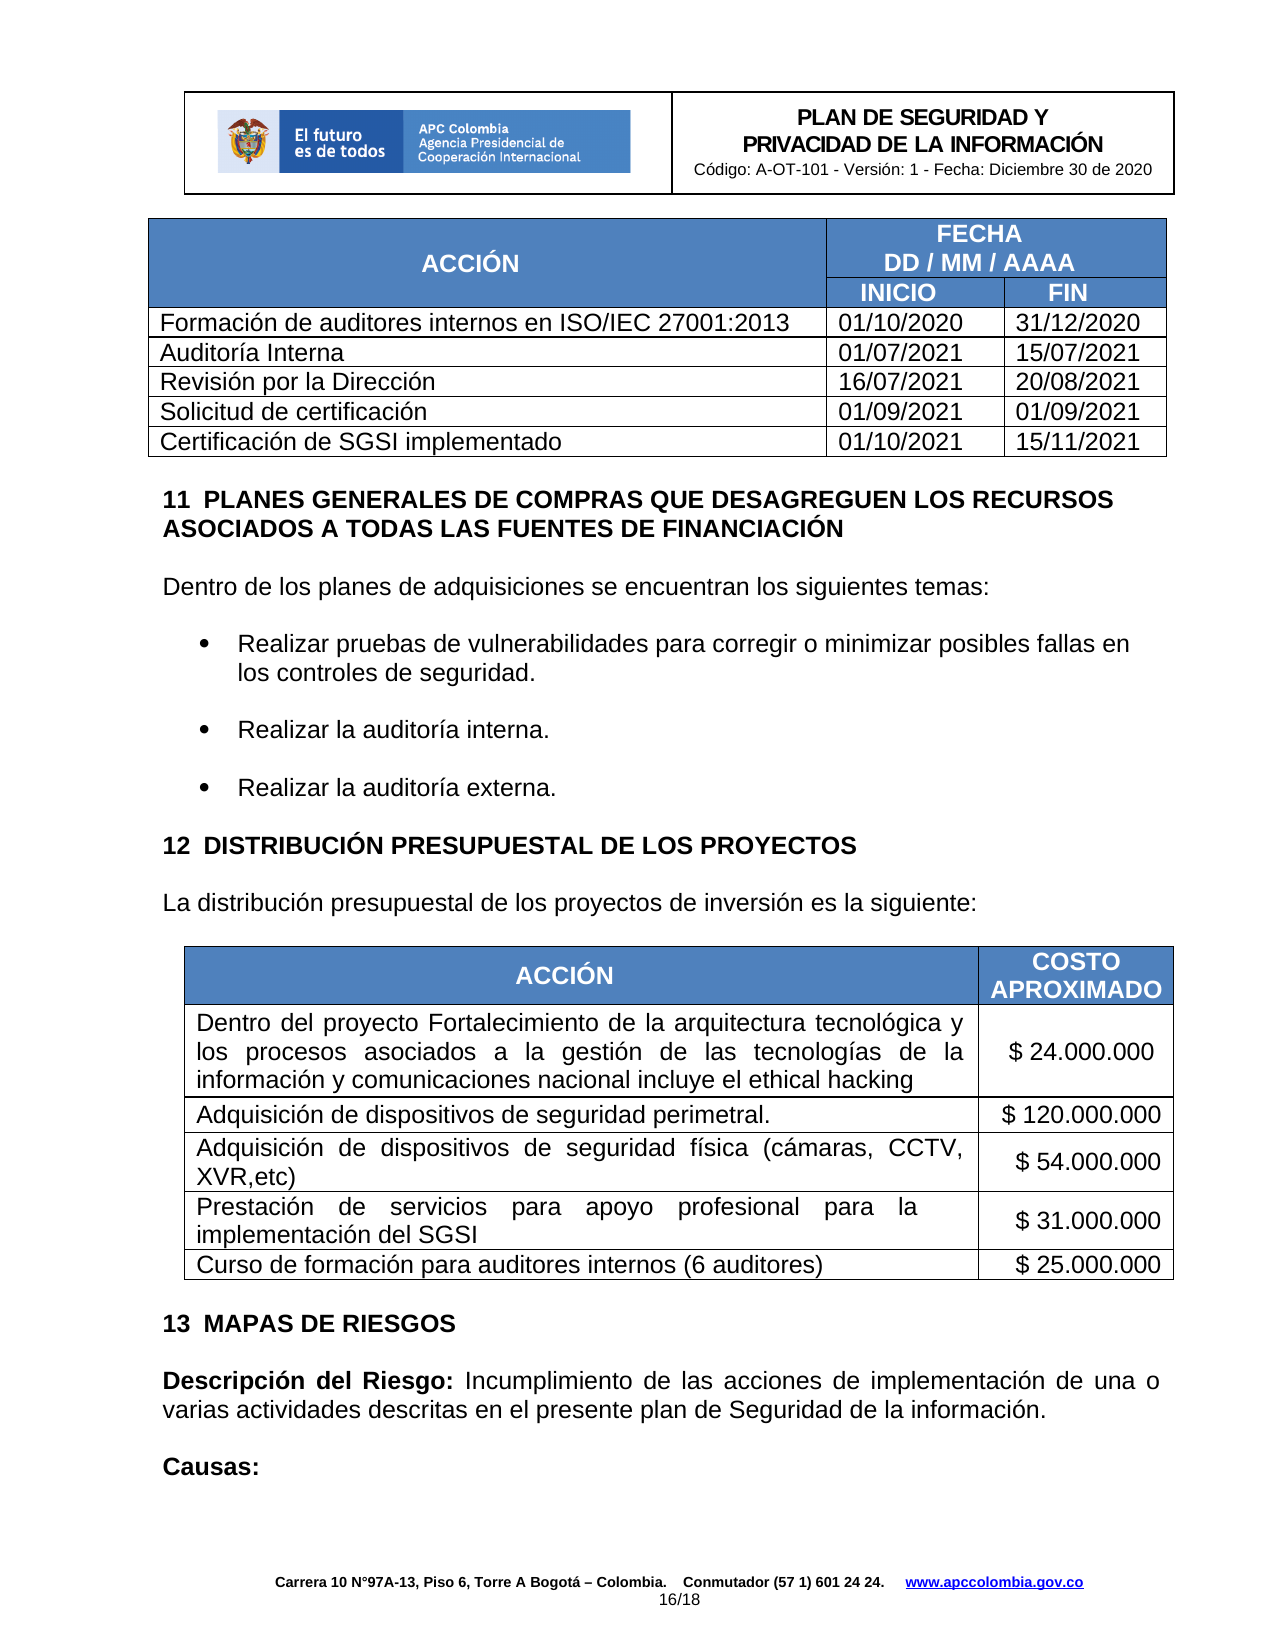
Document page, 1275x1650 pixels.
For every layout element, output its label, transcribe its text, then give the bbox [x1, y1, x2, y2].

table_cell FIN [1005, 278, 1166, 307]
text Causas: [162, 1452, 1162, 1481]
table_cell $ 24.000.000 [979, 1005, 1173, 1096]
table_cell Prestación de servicios para apoyo profesional para la implementación del SGSI [185, 1192, 978, 1249]
subtitle DISTRIBUCIÓN PRESUPUESTAL DE LOS PROYECTOS [162, 831, 1162, 859]
table_cell $ 120.000.000 [979, 1098, 1173, 1132]
table_cell Certificación de SGSI implementado [149, 427, 826, 456]
table_cell Formación de auditores internos en ISO/IEC 27001:2013 [149, 308, 826, 336]
table_header COSTO APROXIMADO [979, 947, 1173, 1004]
table_cell $ 54.000.000 [979, 1133, 1173, 1191]
table_cell Revisión por la Dirección [149, 367, 826, 396]
table_cell 15/11/2021 [1005, 427, 1166, 456]
list Realizar pruebas de vulnerabilidades para corregir o minimizar posibles fallas en los controles de seguridad. [200, 629, 1162, 687]
table_cell Auditoría Interna [149, 338, 826, 366]
table_cell INICIO [827, 278, 1004, 307]
table_cell 16/07/2021 [827, 367, 1004, 396]
text Dentro de los planes de adquisiciones se encuentran los siguientes temas: [162, 572, 1162, 600]
table_header FECHA DD / MM / AAAA [827, 219, 1166, 277]
list Realizar la auditoría interna. [200, 716, 1162, 744]
table_cell $ 31.000.000 [979, 1192, 1173, 1249]
text La distribución presupuestal de los proyectos de inversión es la siguiente: [162, 888, 1162, 917]
list Realizar la auditoría externa. [200, 773, 1162, 802]
table_cell 01/09/2021 [1005, 397, 1166, 426]
table_cell 01/09/2021 [827, 397, 1004, 426]
table_cell 01/10/2020 [827, 308, 1004, 336]
table_cell Curso de formación para auditores internos (6 auditores) [185, 1250, 978, 1279]
table_cell Dentro del proyecto Fortalecimiento de la arquitectura tecnológica y los procesos asociados a la gestión de las tecnologías de la información y comunicaciones nacional incluye el ethical hacking [185, 1005, 978, 1096]
table_cell 20/08/2021 [1005, 367, 1166, 396]
table_cell 31/12/2020 [1005, 308, 1166, 336]
subtitle PLANES GENERALES DE COMPRAS QUE DESAGREGUEN LOS RECURSOS ASOCIADOS A TODAS LAS FUENTES DE FINANCIACIÓN [162, 485, 1162, 543]
subtitle MAPAS DE RIESGOS [162, 1309, 1162, 1337]
table_cell Solicitud de certificación [149, 397, 826, 426]
picture [217, 110, 631, 173]
table_cell 01/07/2021 [827, 338, 1004, 366]
text Descripción del Riesgo: Incumplimiento de las acciones de implementación de una o varias actividades descritas en el presente plan de Seguridad de la información. [162, 1366, 1162, 1424]
table_header ACCIÓN [185, 947, 978, 1004]
table_cell Adquisición de dispositivos de seguridad física (cámaras, CCTV, XVR,etc) [185, 1133, 978, 1191]
table_cell 15/07/2021 [1005, 338, 1166, 366]
table_cell Adquisición de dispositivos de seguridad perimetral. [185, 1098, 978, 1132]
table_cell $ 25.000.000 [979, 1250, 1173, 1279]
table_header ACCIÓN [149, 219, 826, 307]
table_cell 01/10/2021 [827, 427, 1004, 456]
